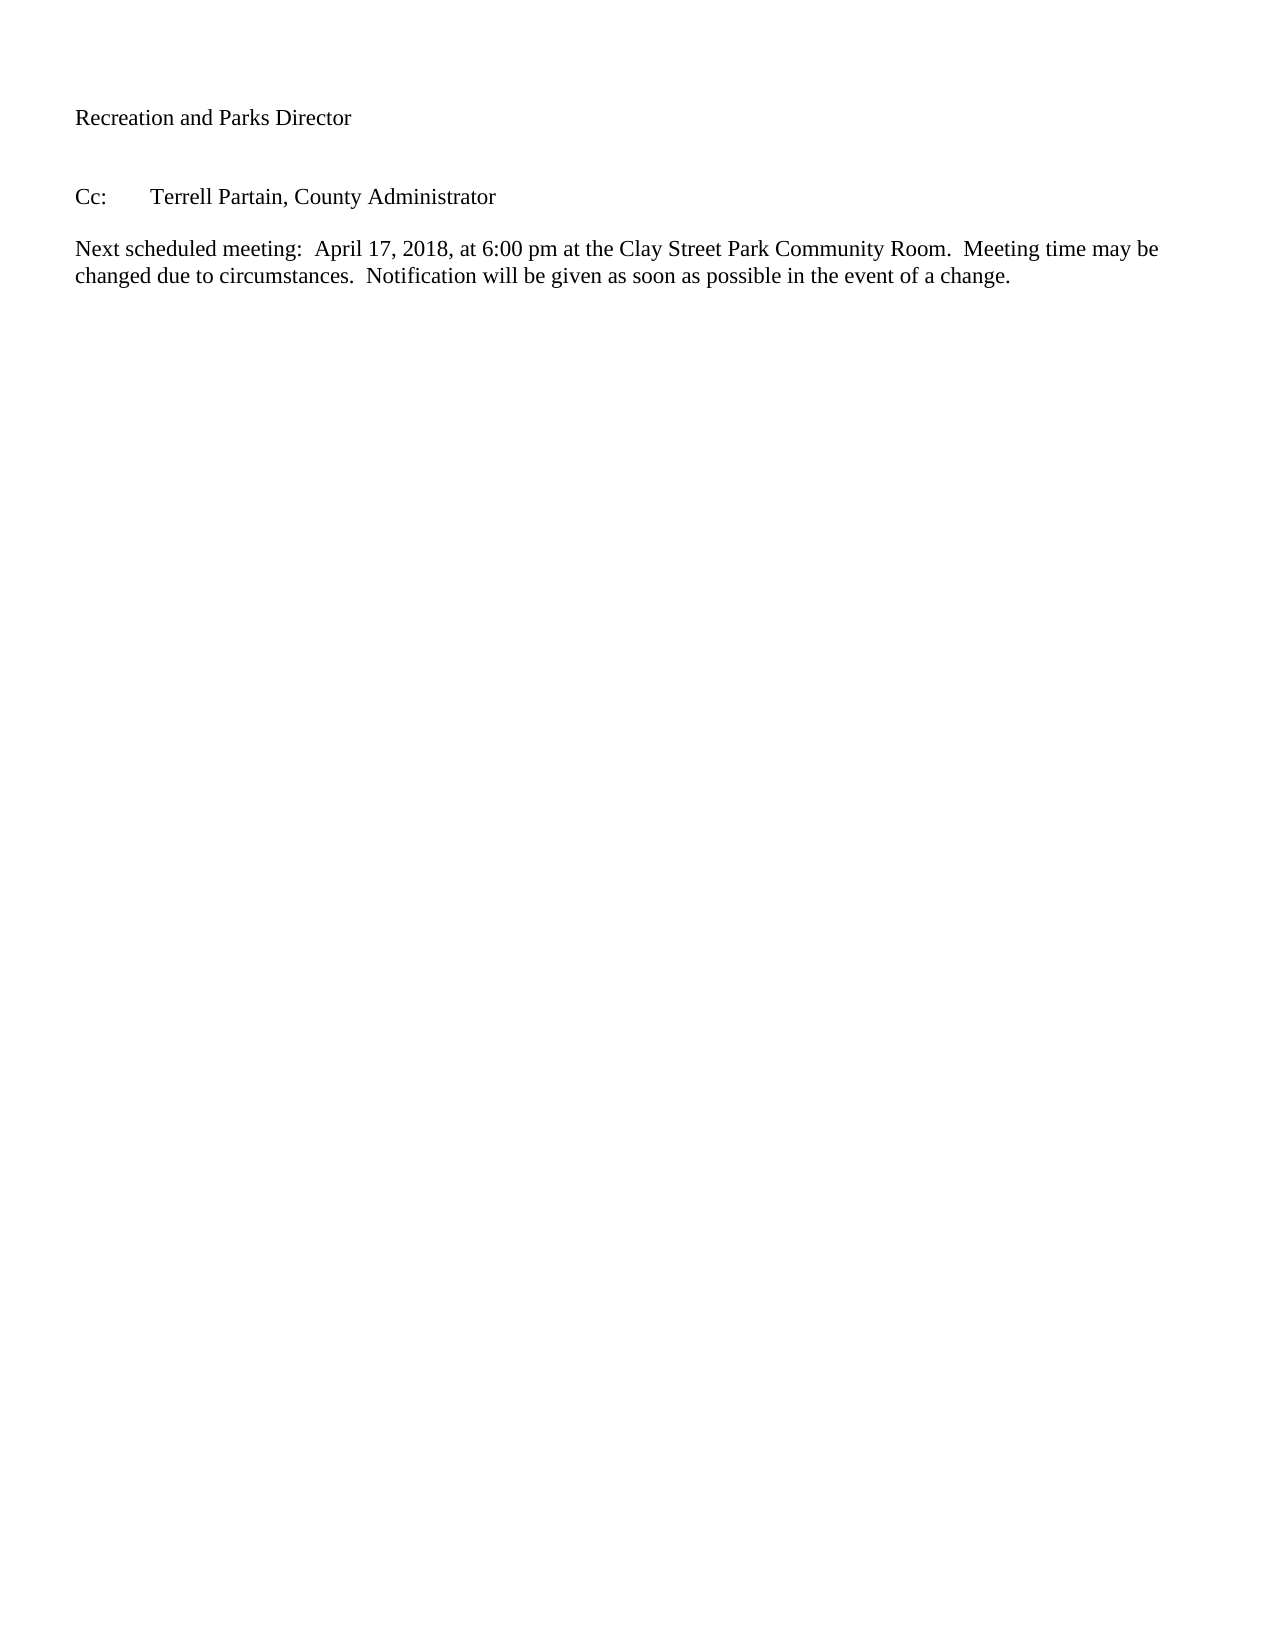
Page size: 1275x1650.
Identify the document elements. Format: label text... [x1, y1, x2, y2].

text Recreation and Parks Director [75, 104, 1215, 130]
text Cc: Terrell Partain, County Administrator [75, 183, 1215, 209]
text Next scheduled meeting: April 17, 2018, at 6:00 pm at the Clay Street Park Community Room. Meeting time may be changed due to circumstances. Notification will be given as soon as possible in the event of a change. [75, 236, 1215, 288]
